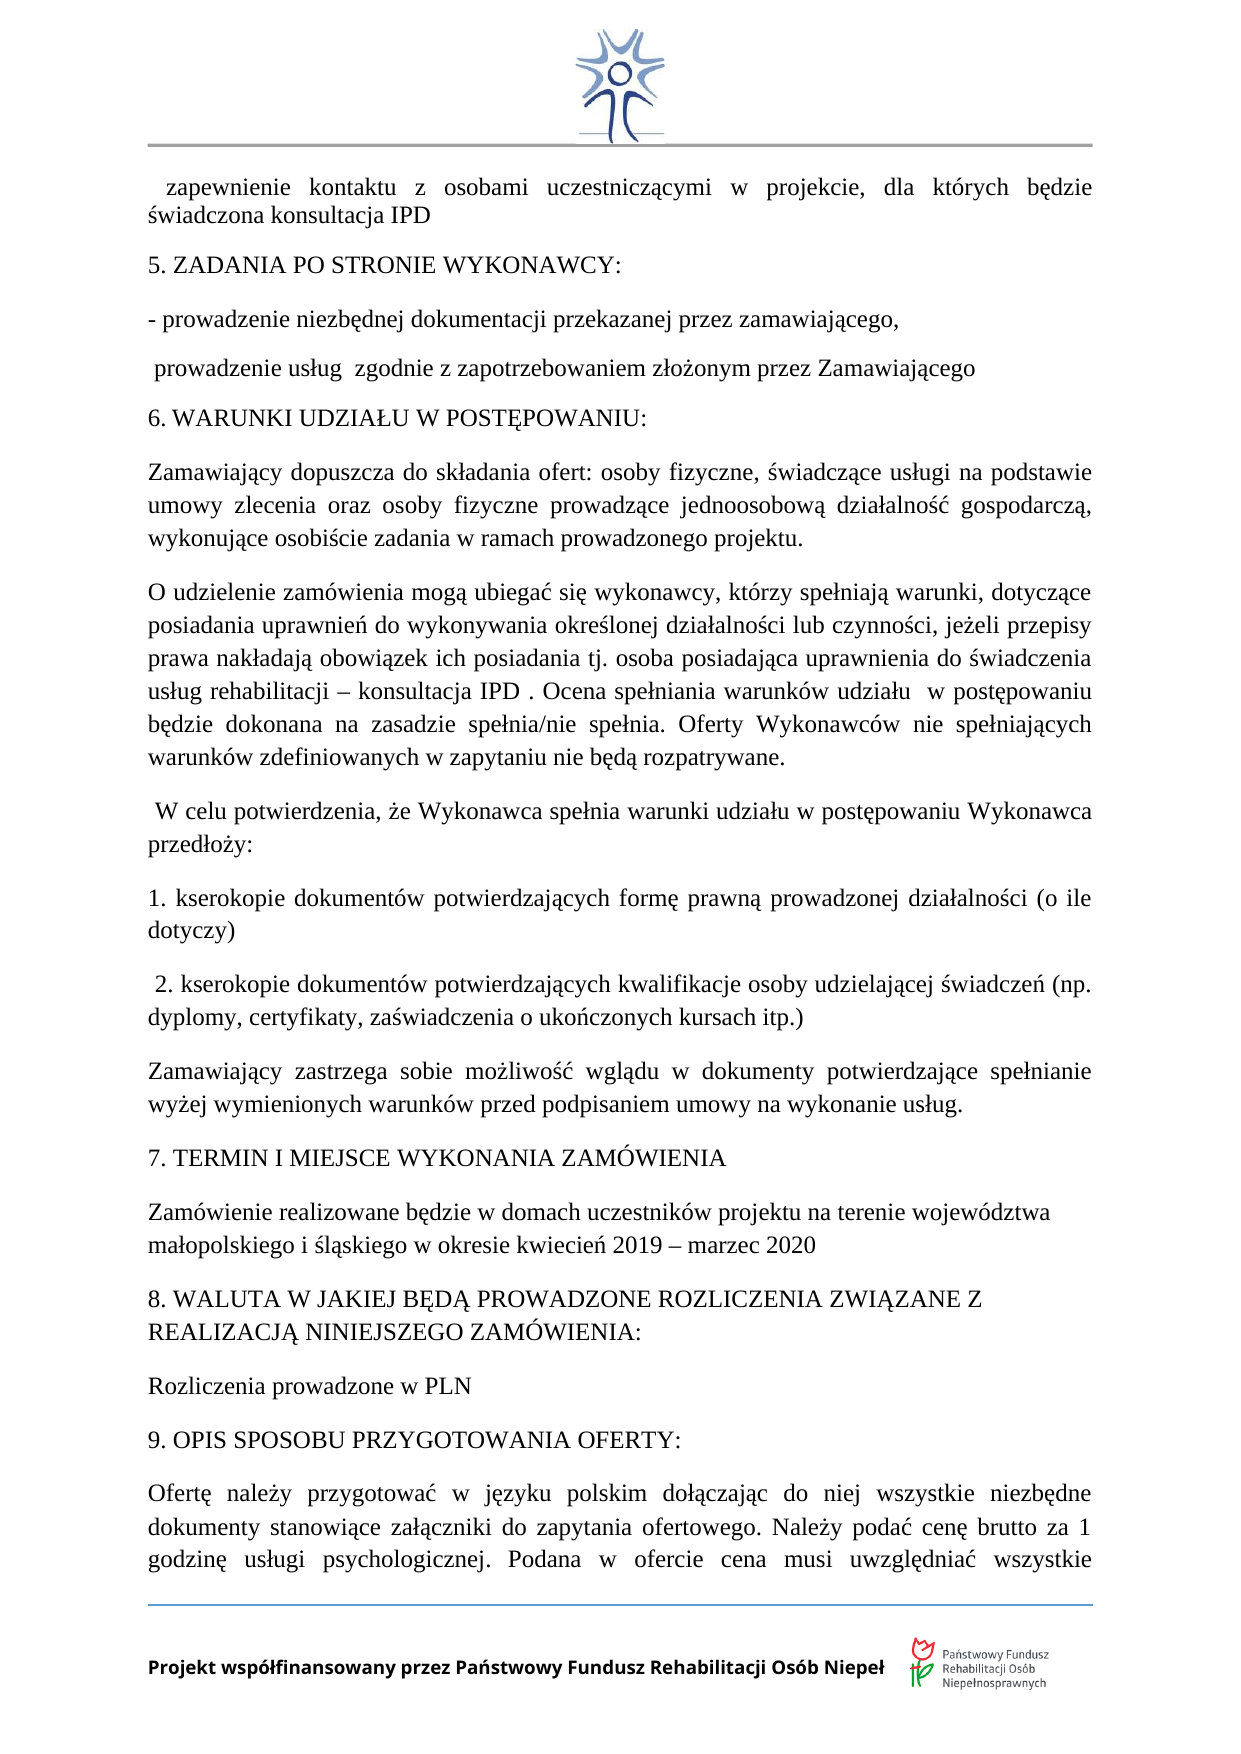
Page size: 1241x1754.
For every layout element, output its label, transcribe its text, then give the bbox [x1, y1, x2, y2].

text 5. ZADANIA PO STRONIE WYKONAWCY: [148, 250, 1093, 279]
text Zamawiający dopuszcza do składania ofert: osoby fizyczne, świadczące usługi na podstawie umowy zlecenia oraz osoby fizyczne prowadzące jednoosobową działalność gospodarczą, wykonujące osobiście zadania w ramach prowadzonego projektu. [148, 457, 1093, 552]
text 6. WARUNKI UDZIAŁU W POSTĘPOWANIU: [148, 403, 1093, 432]
text O udzielenie zamówienia mogą ubiegać się wykonawcy, którzy spełniają warunki, dotyczące posiadania uprawnień do wykonywania określonej działalności lub czynności, jeżeli przepisy prawa nakładają obowiązek ich posiadania tj. osoba posiadająca uprawnienia do świadczenia usług rehabilitacji – konsultacja IPD . Ocena spełniania warunków udziału w postępowaniu będzie dokonana na zasadzie spełnia/nie spełnia. Oferty Wykonawców nie spełniających warunków zdefiniowanych w zapytaniu nie będą rozpatrywane. [148, 577, 1093, 771]
text 2. kserokopie dokumentów potwierdzających kwalifikacje osoby udzielającej świadczeń (np. dyplomy, certyfikaty, zaświadczenia o ukończonych kursach itp.) [148, 969, 1093, 1031]
text W celu potwierdzenia, że Wykonawca spełnia warunki udziału w postępowaniu Wykonawca przedłoży: [148, 796, 1093, 857]
text - prowadzenie niezbędnej dokumentacji przekazanej przez zamawiającego, [148, 304, 1093, 333]
text ­ prowadzenie usług zgodnie z zapotrzebowaniem złożonym przez Zamawiającego [148, 353, 1093, 382]
text Zamówienie realizowane będzie w domach uczestników projektu na terenie województwa małopolskiego i śląskiego w okresie kwiecień 2019 – marzec 2020 [148, 1197, 1093, 1259]
text ­ zapewnienie kontaktu z osobami uczestniczącymi w projekcie, dla których będzie świadczona konsultacja IPD [148, 172, 1093, 229]
text 9. OPIS SPOSOBU PRZYGOTOWANIA OFERTY: [148, 1425, 1093, 1453]
text Rozliczenia prowadzone w PLN [148, 1371, 1093, 1399]
text Zamawiający zastrzega sobie możliwość wglądu w dokumenty potwierdzające spełnianie wyżej wymienionych warunków przed podpisaniem umowy na wykonanie usług. [148, 1056, 1093, 1118]
text 8. WALUTA W JAKIEJ BĘDĄ PROWADZONE ROZLICZENIA ZWIĄZANE Z REALIZACJĄ NINIEJSZEGO ZAMÓWIENIA: [148, 1284, 1093, 1346]
picture [575, 29, 665, 144]
text 1. kserokopie dokumentów potwierdzających formę prawną prowadzonej działalności (o ile dotyczy) [148, 883, 1093, 944]
text 7. TERMIN I MIEJSCE WYKONANIA ZAMÓWIENIA [148, 1143, 1093, 1172]
picture [886, 1614, 1073, 1712]
